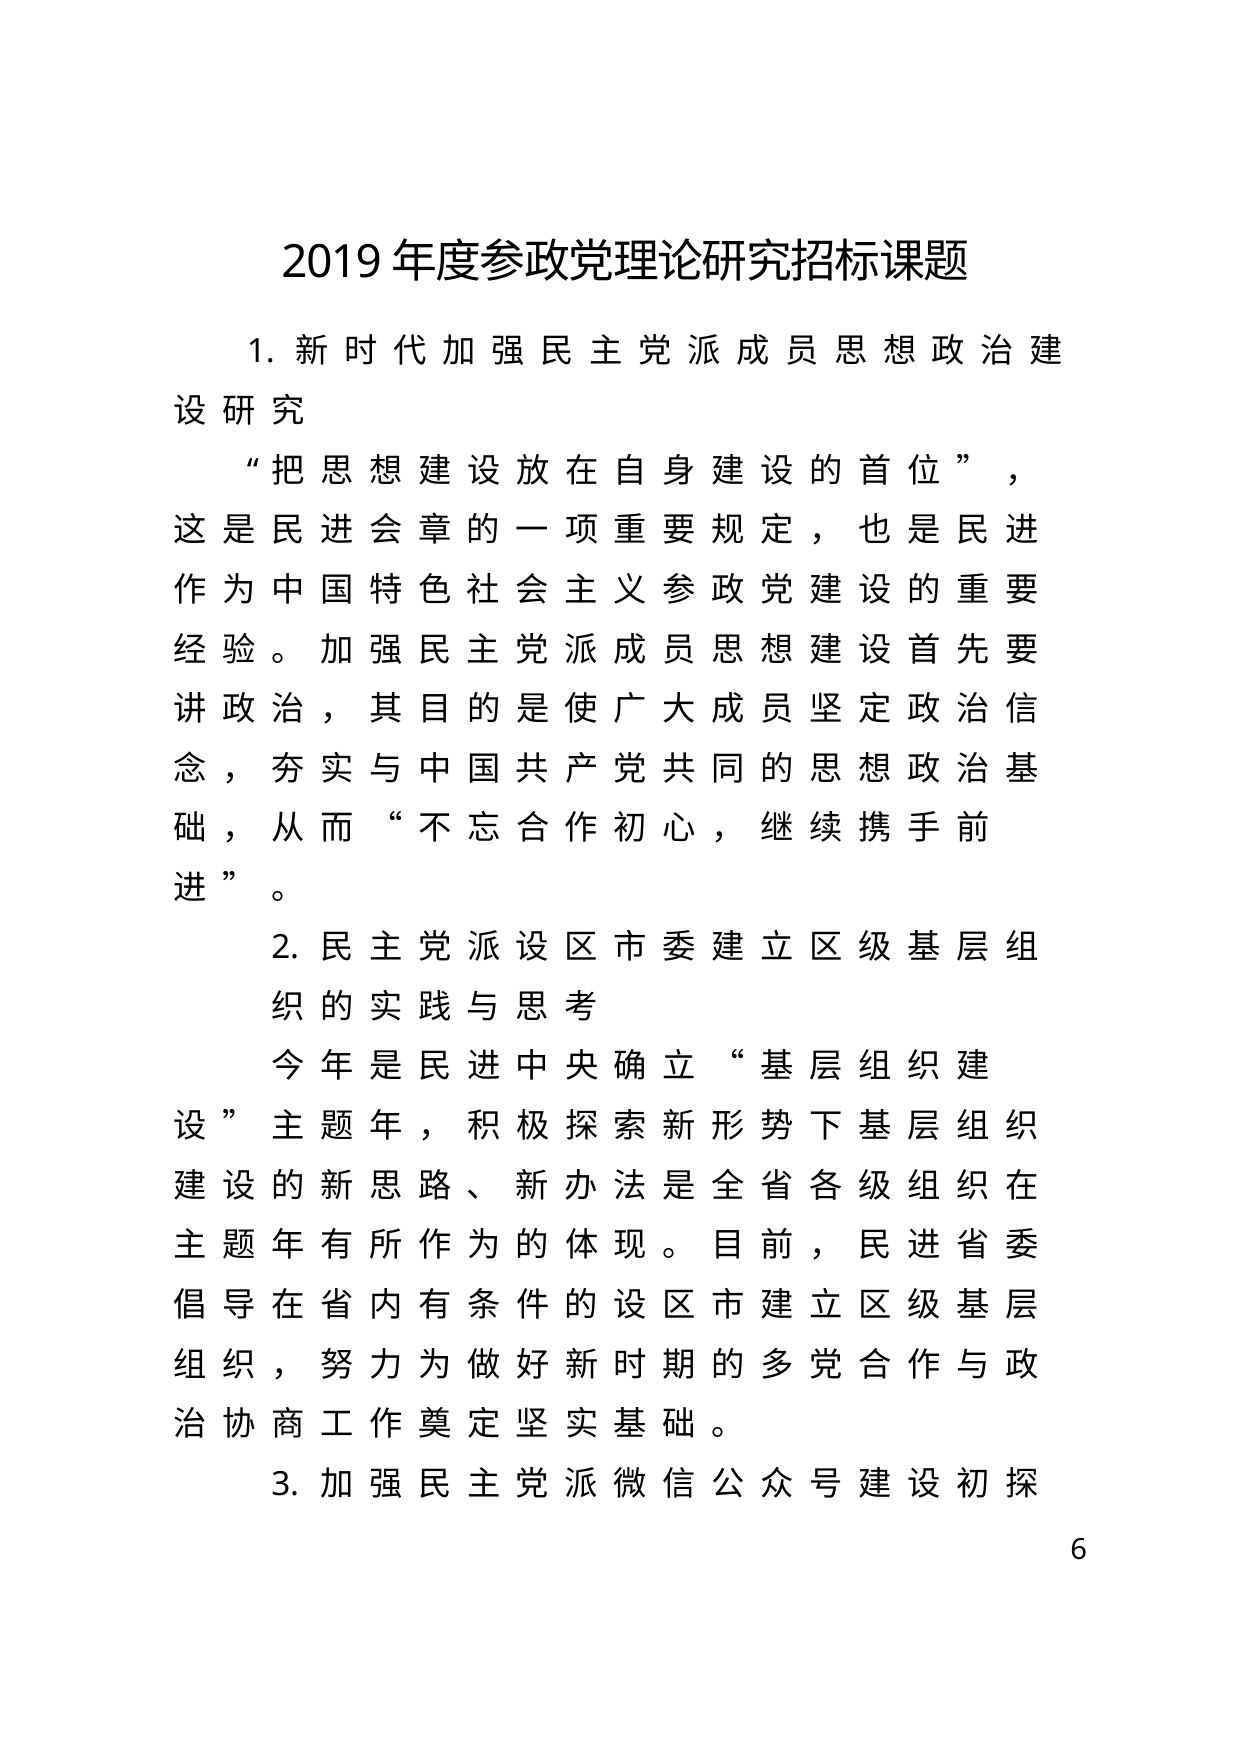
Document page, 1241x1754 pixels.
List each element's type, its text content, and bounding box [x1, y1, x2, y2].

text 3.加强民主党派微信公众号建设初探 [248, 1451, 1079, 1510]
text 1.新时代加强民主党派成员思想政治建设研究 [173, 319, 1079, 438]
text 2019年度参政党理论研究招标课题 [173, 233, 1079, 289]
text 今年是民进中央确立“基层组织建设”主题年，积极探索新形势下基层组织建设的新思路、新办法是全省各级组织在主题年有所作为的体现。目前，民进省委倡导在省内有条件的设区市建立区级基层组织，努力为做好新时期的多党合作与政治协商工作奠定坚实基础。 [173, 1034, 1079, 1451]
text 2.民主党派设区市委建立区级基层组织的实践与思考 [248, 914, 1079, 1034]
text “把思想建设放在自身建设的首位”，这是民进会章的一项重要规定，也是民进作为中国特色社会主义参政党建设的重要经验。加强民主党派成员思想建设首先要讲政治，其目的是使广大成员坚定政治信念，夯实与中国共产党共同的思想政治基础，从而“不忘合作初心，继续携手前进”。 [173, 438, 1079, 914]
